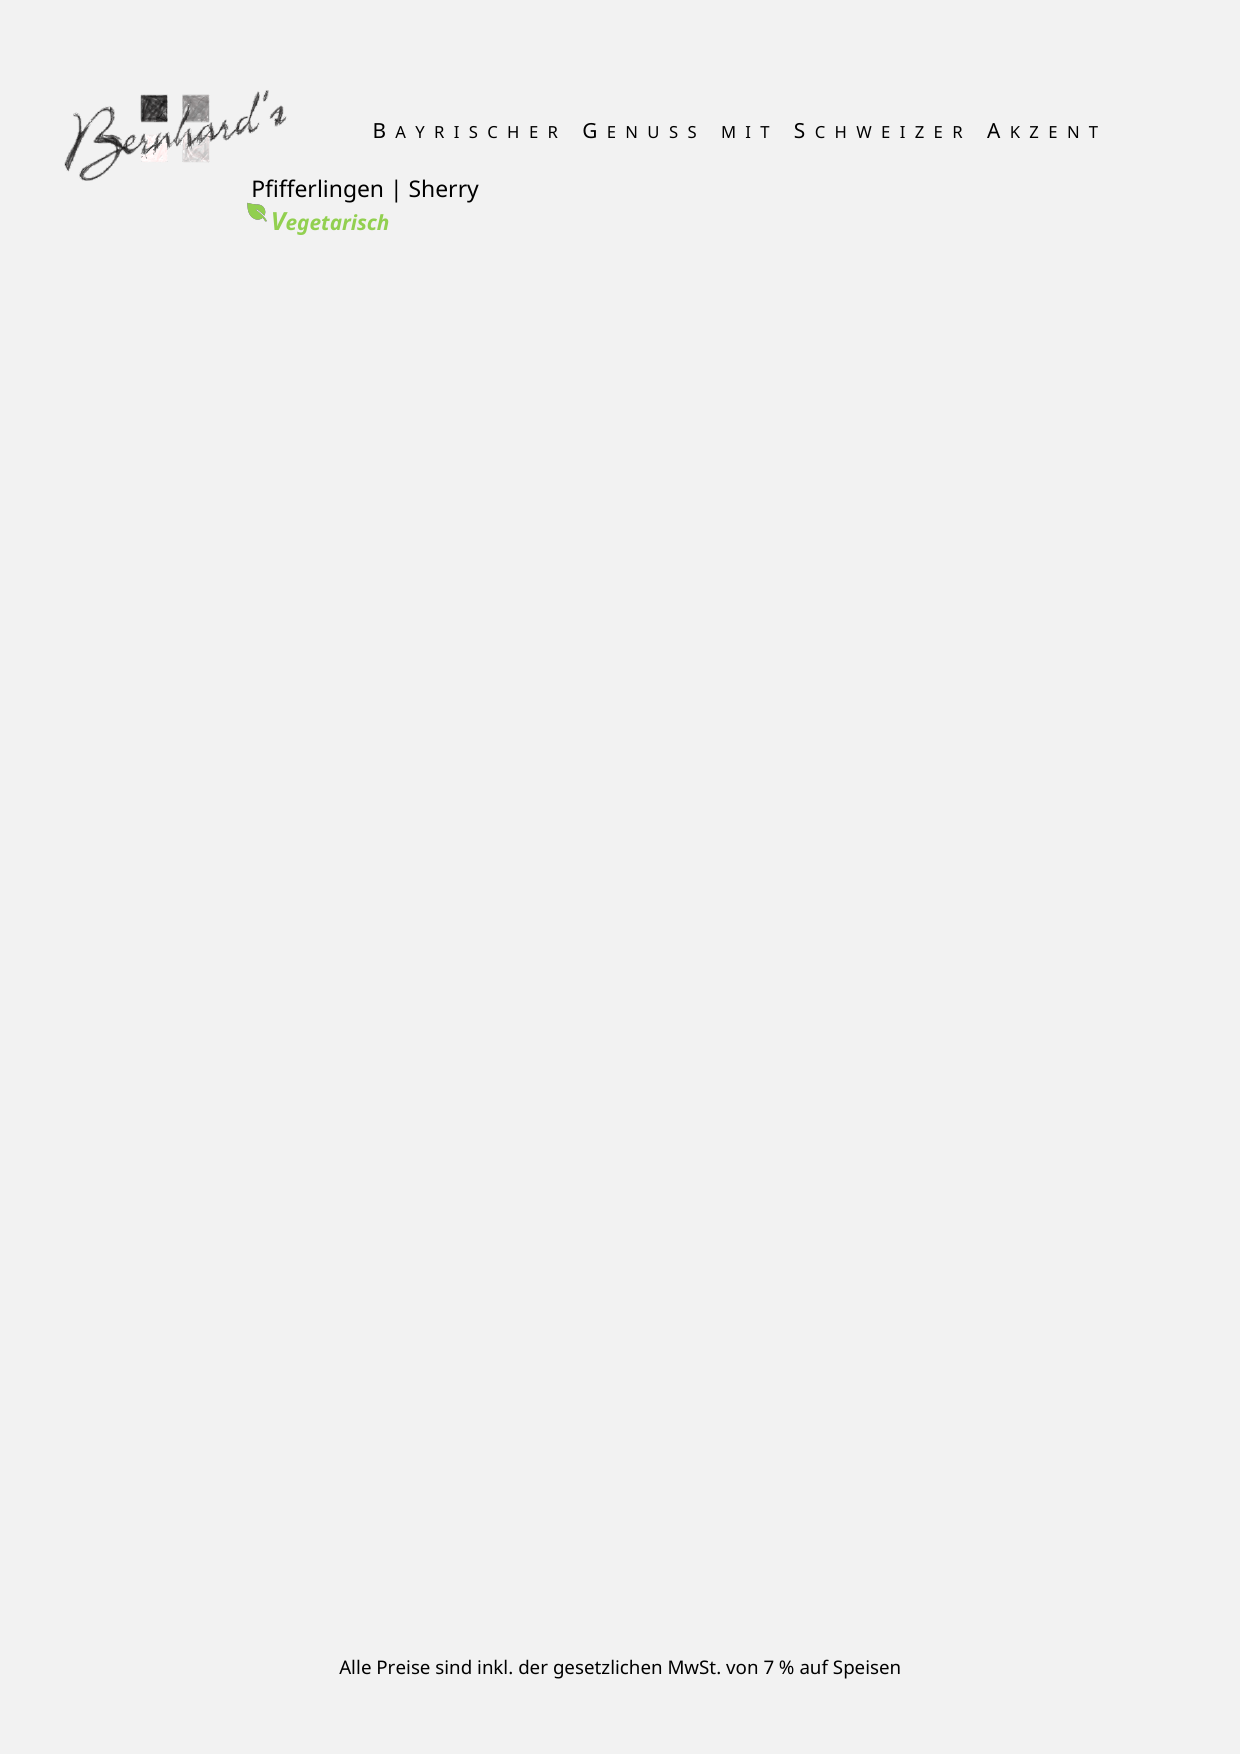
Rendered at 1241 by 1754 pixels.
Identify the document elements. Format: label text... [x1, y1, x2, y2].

text Pfifferlingen | Sherry [251, 173, 1093, 204]
picture [60, 47, 290, 225]
text Vegetarisch [251, 204, 1093, 238]
